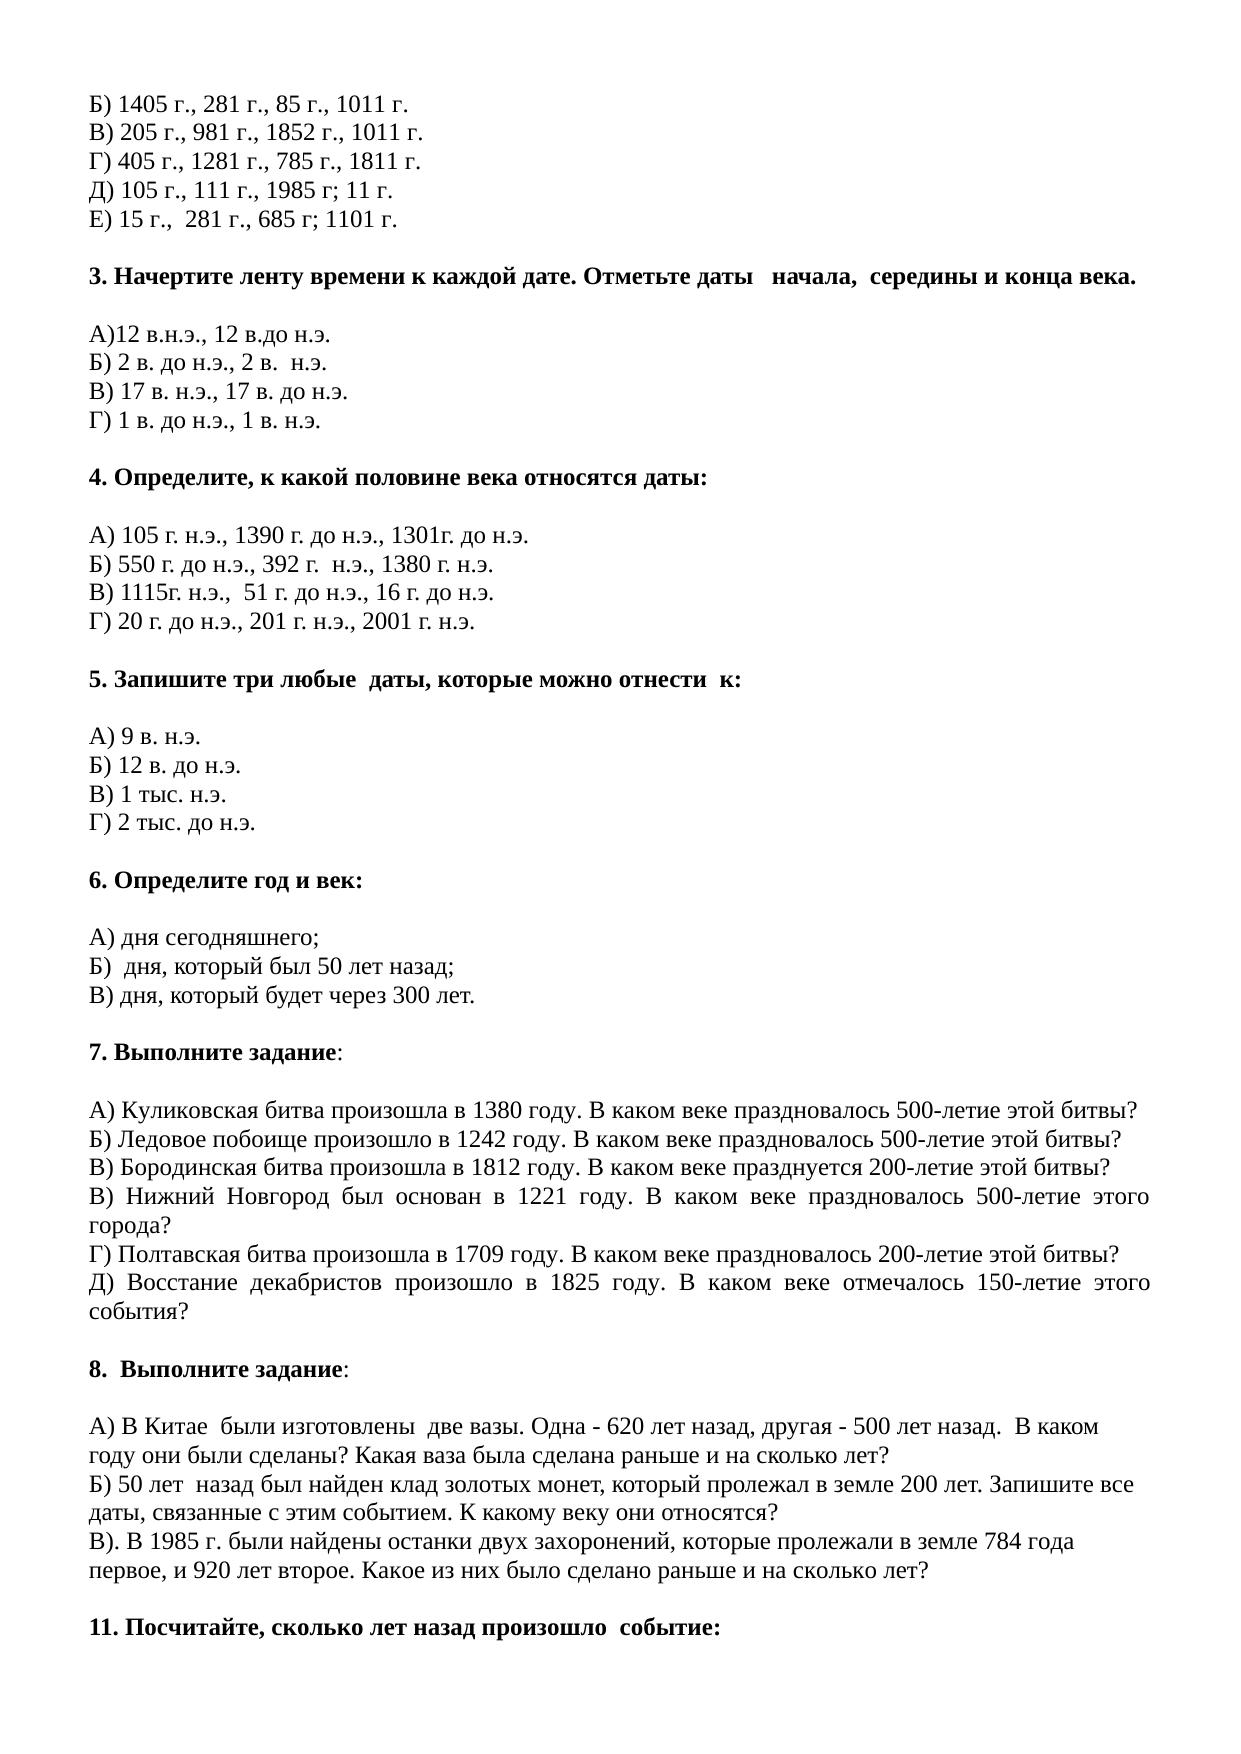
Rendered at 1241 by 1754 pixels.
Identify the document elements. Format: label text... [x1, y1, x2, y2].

text В) 1115г. н.э., 51 г. до н.э., 16 г. до н.э. [89, 577, 1152, 606]
text Б) 50 лет назад был найден клад золотых монет, который пролежал в земле 200 лет. Запишите все даты, связанные с этим событием. К какому веку они относятся? [89, 1469, 1152, 1526]
text Д) 105 г., 111 г., 1985 г; 11 г. [89, 175, 1152, 204]
text А) дня сегодняшнего; Б) дня, который был 50 лет назад; [89, 922, 1152, 980]
text А) В Китае были изготовлены две вазы. Одна - 620 лет назад, другая - 500 лет назад. В каком году они были сделаны? Какая ваза была сделана раньше и на сколько лет? [89, 1411, 1152, 1469]
text Б) 550 г. до н.э., 392 г. н.э., 1380 г. н.э. [89, 549, 1152, 577]
text Б) 2 в. до н.э., 2 в. н.э. [89, 347, 1152, 376]
text Б) 12 в. до н.э. [89, 750, 1152, 779]
text Г) Полтавская битва произошла в 1709 году. В каком веке праздновалось 200-летие этой битвы? [89, 1239, 1152, 1267]
text Д) Восстание декабристов произошло в 1825 году. В каком веке отмечалось 150-летие этого события? [89, 1267, 1152, 1325]
text А) 105 г. н.э., 1390 г. до н.э., 1301г. до н.э. [89, 520, 1152, 549]
text В) 205 г., 981 г., 1852 г., 1011 г. [89, 117, 1152, 146]
text В) 17 в. н.э., 17 в. до н.э. [89, 376, 1152, 405]
text 3. Начертите ленту времени к каждой дате. Отметьте даты начала, середины и конца века. [89, 261, 1152, 290]
text 8. Выполните задание: [89, 1354, 1152, 1382]
text В) дня, который будет через 300 лет. [89, 980, 1152, 1009]
text Б) 1405 г., 281 г., 85 г., 1011 г. [89, 89, 1152, 117]
text Г) 20 г. до н.э., 201 г. н.э., 2001 г. н.э. [89, 606, 1152, 635]
text В) Бородинская битва произошла в 1812 году. В каком веке празднуется 200-летие этой битвы? [89, 1152, 1152, 1181]
text 7. Выполните задание: [89, 1037, 1152, 1066]
text В) 1 тыс. н.э. [89, 779, 1152, 807]
text 11. Посчитайте, сколько лет назад произошло событие: [89, 1612, 1152, 1641]
text Е) 15 г., 281 г., 685 г; 1101 г. [89, 204, 1152, 232]
text А) Куликовская битва произошла в 1380 году. В каком веке праздновалось 500-летие этой битвы? [89, 1095, 1152, 1124]
text В) Нижний Новгород был основан в 1221 году. В каком веке праздновалось 500-летие этого города? [89, 1181, 1152, 1239]
text Г) 1 в. до н.э., 1 в. н.э. [89, 405, 1152, 434]
text Г) 405 г., 1281 г., 785 г., 1811 г. [89, 146, 1152, 175]
text А) 9 в. н.э. [89, 721, 1152, 750]
text Б) Ледовое побоище произошло в 1242 году. В каком веке праздновалось 500-летие этой битвы? [89, 1124, 1152, 1152]
text Г) 2 тыс. до н.э. [89, 807, 1152, 836]
text А)12 в.н.э., 12 в.до н.э. [89, 319, 1152, 347]
text 5. Запишите три любые даты, которые можно отнести к: [89, 664, 1152, 692]
text 6. Определите год и век: [89, 865, 1152, 894]
text В). В 1985 г. были найдены останки двух захоронений, которые пролежали в земле 784 года первое, и 920 лет второе. Какое из них было сделано раньше и на сколько лет? [89, 1526, 1152, 1584]
text 4. Определите, к какой половине века относятся даты: [89, 462, 1152, 491]
